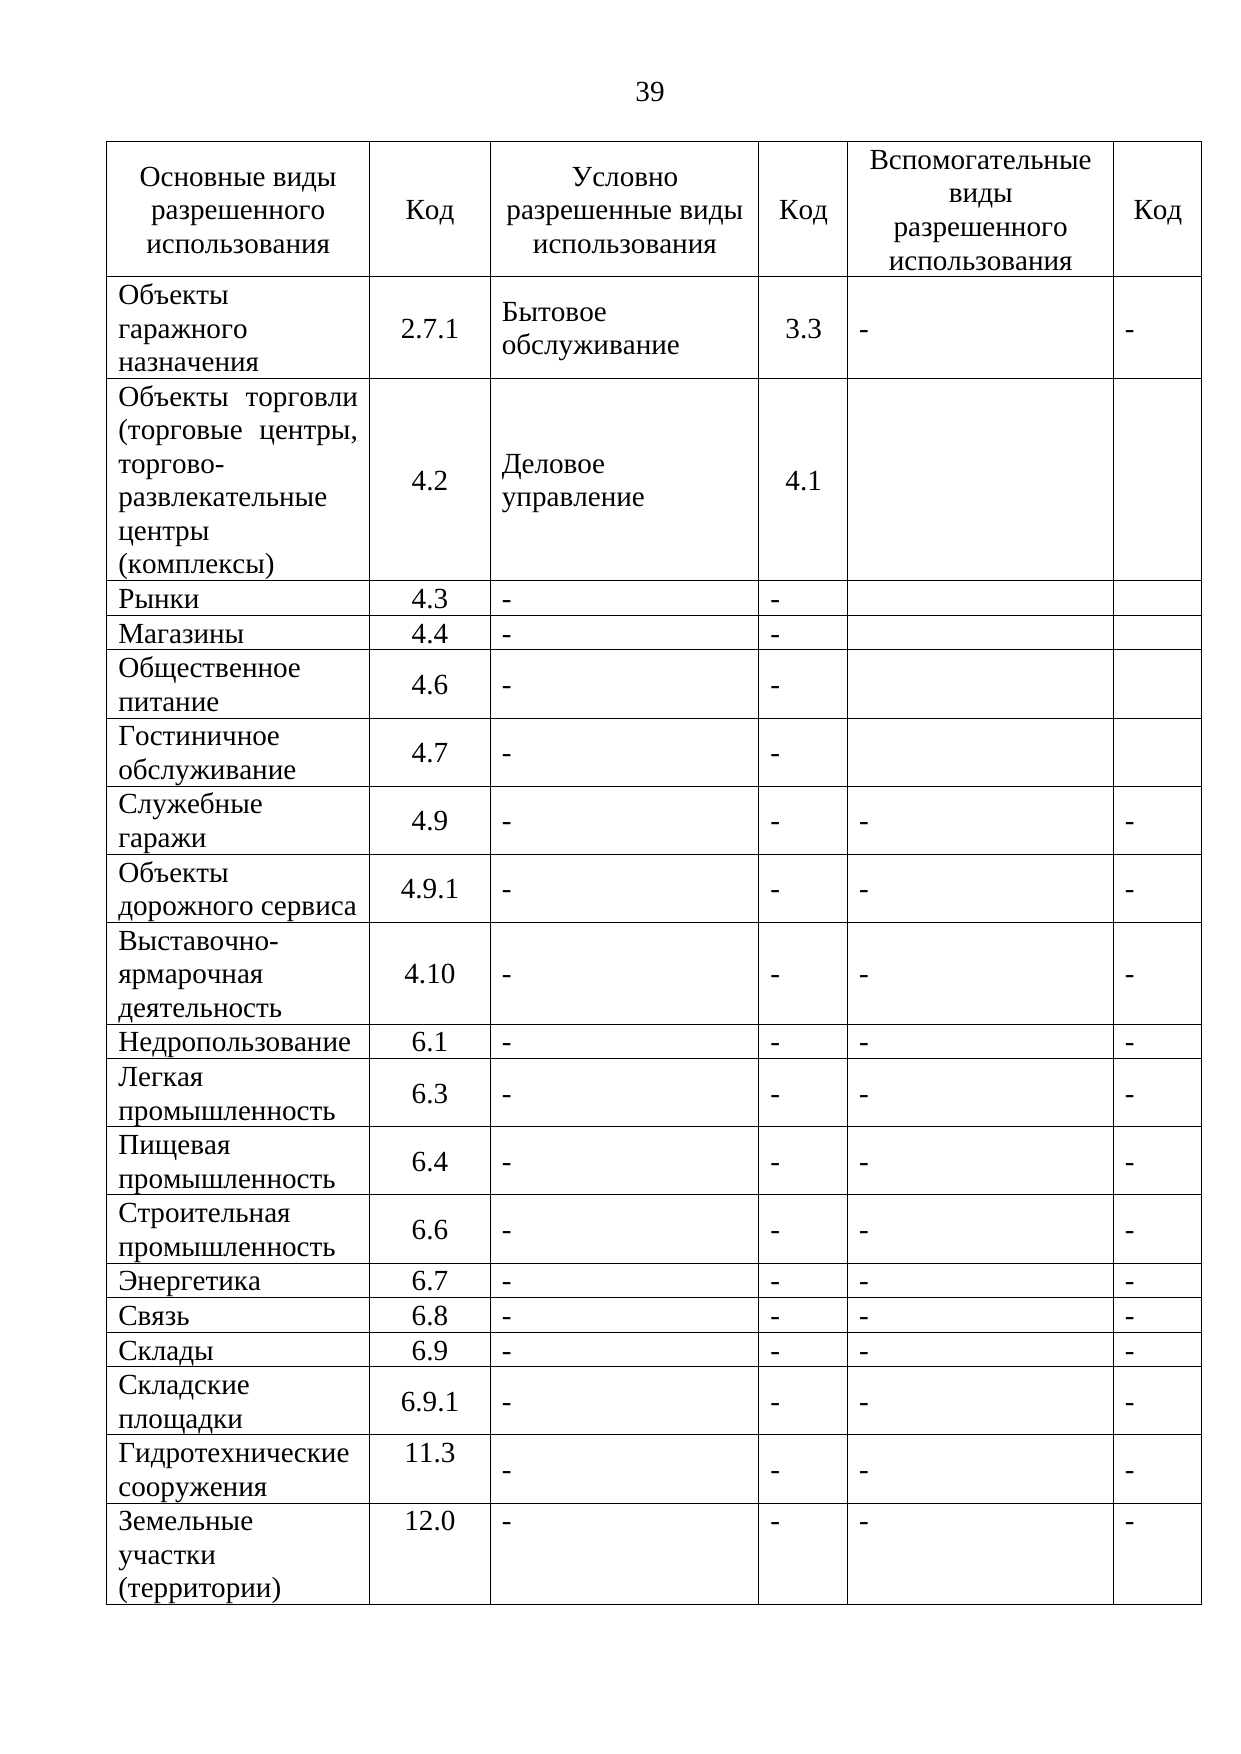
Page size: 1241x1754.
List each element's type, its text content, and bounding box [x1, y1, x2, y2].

table_cell - [848, 1298, 1113, 1332]
table_cell [1114, 379, 1201, 580]
table_header Код [370, 142, 490, 276]
table_cell - [848, 1333, 1113, 1366]
table_cell 6.9.1 [370, 1367, 490, 1434]
table_cell Гидротехнические сооружения [107, 1435, 369, 1502]
table_cell - [1114, 1025, 1201, 1058]
table_cell - [848, 1504, 1113, 1604]
table_cell 4.10 [370, 923, 490, 1023]
table_cell - [759, 923, 847, 1023]
table_cell - [759, 719, 847, 786]
table_cell - [491, 787, 758, 854]
table_cell - [1114, 1367, 1201, 1434]
table_cell - [491, 1333, 758, 1366]
table_cell 6.8 [370, 1298, 490, 1332]
table_cell Бытовое обслуживание [491, 277, 758, 378]
table_cell - [1114, 787, 1201, 854]
table_cell - [1114, 1435, 1201, 1502]
table_cell - [1114, 1333, 1201, 1366]
table_cell 2.7.1 [370, 277, 490, 378]
table_cell - [1114, 1195, 1201, 1262]
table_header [848, 142, 1113, 276]
table_cell Легкая промышленность [107, 1059, 369, 1126]
table_cell - [491, 1298, 758, 1332]
table_cell [1114, 719, 1201, 786]
table_cell 4.7 [370, 719, 490, 786]
table_cell [848, 616, 1113, 649]
table_cell - [1114, 855, 1201, 922]
table_cell Деловое управление [491, 379, 758, 580]
table_cell - [759, 1504, 847, 1604]
table_cell - [759, 616, 847, 649]
table_cell - [491, 1059, 758, 1126]
table_cell - [1114, 923, 1201, 1023]
table_cell - [491, 1025, 758, 1058]
table_cell - [491, 1264, 758, 1297]
table_cell - [1114, 1059, 1201, 1126]
table_cell [1114, 616, 1201, 649]
table_cell [1114, 650, 1201, 717]
table_cell Выставочно-ярмарочная деятельность [107, 923, 369, 1023]
table_cell - [491, 616, 758, 649]
table_cell 4.6 [370, 650, 490, 717]
table_cell - [759, 855, 847, 922]
table_cell 6.1 [370, 1025, 490, 1058]
table_cell - [759, 1059, 847, 1126]
table_cell - [1114, 1504, 1201, 1604]
table_cell 6.7 [370, 1264, 490, 1297]
table_cell 4.2 [370, 379, 490, 580]
table_cell 6.9 [370, 1333, 490, 1366]
table_cell 3.3 [759, 277, 847, 378]
table_cell - [848, 1025, 1113, 1058]
table_cell - [491, 581, 758, 615]
table_cell - [759, 1435, 847, 1502]
table_cell - [759, 1025, 847, 1058]
table_cell Связь [107, 1298, 369, 1332]
table_cell 6.4 [370, 1127, 490, 1194]
table_cell 6.6 [370, 1195, 490, 1262]
table_cell Объекты дорожного сервиса [107, 855, 369, 922]
table_cell - [491, 855, 758, 922]
table_header Условно разрешенные виды использования [491, 142, 758, 276]
table_cell - [848, 923, 1113, 1023]
table_cell - [759, 1298, 847, 1332]
table_cell 4.9.1 [370, 855, 490, 922]
table_header Код [759, 142, 847, 276]
table_cell - [848, 1367, 1113, 1434]
table_cell - [491, 1435, 758, 1502]
table_cell - [759, 1367, 847, 1434]
table_cell Служебные гаражи [107, 787, 369, 854]
table_cell - [759, 787, 847, 854]
table_cell - [491, 923, 758, 1023]
table_cell - [1114, 1127, 1201, 1194]
table_cell Гостиничное обслуживание [107, 719, 369, 786]
table_cell - [491, 650, 758, 717]
table_cell Складские площадки [107, 1367, 369, 1434]
table_cell - [491, 1367, 758, 1434]
table_cell - [759, 581, 847, 615]
table_cell - [491, 1195, 758, 1262]
table_cell [848, 719, 1113, 786]
table_cell [848, 650, 1113, 717]
table_cell - [759, 1127, 847, 1194]
table_cell - [759, 650, 847, 717]
table_cell - [759, 1264, 847, 1297]
table_cell - [1114, 1264, 1201, 1297]
table_cell - [1114, 277, 1201, 378]
table_cell Пищевая промышленность [107, 1127, 369, 1194]
table_header Код [1114, 142, 1201, 276]
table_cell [107, 1504, 369, 1604]
table_cell 4.3 [370, 581, 490, 615]
table_cell Общественное питание [107, 650, 369, 717]
table_cell 4.9 [370, 787, 490, 854]
table_cell Строительная промышленность [107, 1195, 369, 1262]
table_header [107, 142, 369, 276]
table_cell 4.4 [370, 616, 490, 649]
table_cell - [848, 1127, 1113, 1194]
table_cell [848, 379, 1113, 580]
table_cell - [848, 1059, 1113, 1126]
table_cell - [848, 277, 1113, 378]
table_cell Объекты торговли (торговые центры, торгово-развлекательные центры (комплексы) [107, 379, 369, 580]
table_cell Рынки [107, 581, 369, 615]
table_cell Магазины [107, 616, 369, 649]
table_cell Недропользование [107, 1025, 369, 1058]
table_cell - [848, 1435, 1113, 1502]
table_cell - [848, 1264, 1113, 1297]
table_cell - [848, 1195, 1113, 1262]
table_cell [848, 581, 1113, 615]
table_cell 12.0 [370, 1504, 490, 1604]
table_cell Объекты гаражного назначения [107, 277, 369, 378]
table_cell - [759, 1195, 847, 1262]
table_cell - [491, 719, 758, 786]
table_cell 6.3 [370, 1059, 490, 1126]
table_cell - [759, 1333, 847, 1366]
table_cell 4.1 [759, 379, 847, 580]
table_cell - [491, 1127, 758, 1194]
table_cell Энергетика [107, 1264, 369, 1297]
table_cell - [491, 1504, 758, 1604]
table_cell - [848, 855, 1113, 922]
table_cell [1114, 581, 1201, 615]
table_cell 11.3 [370, 1435, 490, 1502]
table_cell - [1114, 1298, 1201, 1332]
table_cell Склады [107, 1333, 369, 1366]
table_cell - [848, 787, 1113, 854]
